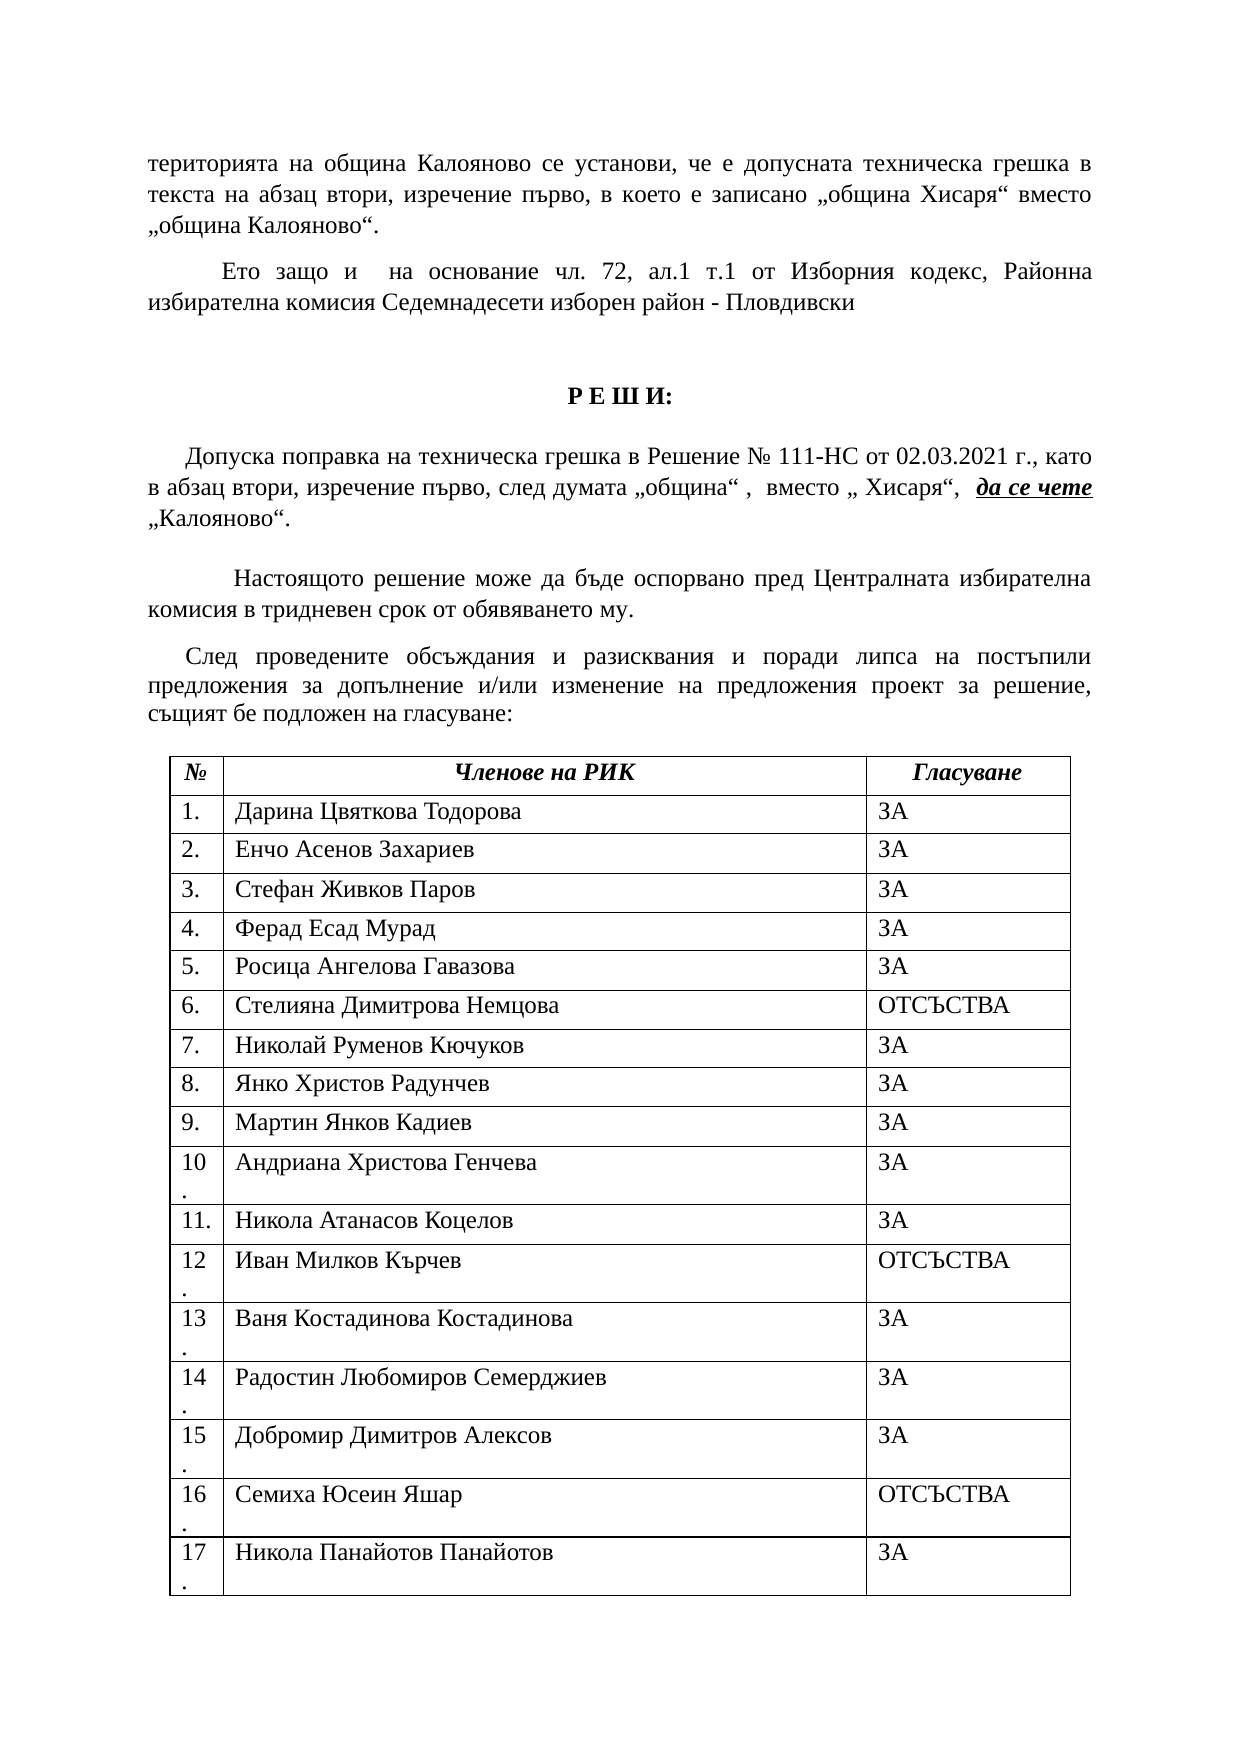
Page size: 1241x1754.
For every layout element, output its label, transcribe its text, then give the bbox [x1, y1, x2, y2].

table_cell ОТСЪСТВА [867, 991, 1070, 1029]
table_cell ЗА [867, 1538, 1070, 1595]
table_cell ЗА [867, 1303, 1070, 1361]
table_cell Стефан Живков Паров [224, 874, 866, 912]
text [148, 148, 1093, 238]
text Р Е Ш И: [148, 381, 1093, 409]
table_cell Ваня Костадинова Костадинова [224, 1303, 866, 1361]
table_cell Семиха Юсеин Яшар [224, 1479, 866, 1536]
table_cell 4. [171, 913, 223, 950]
table_cell Стелияна Димитрова Немцова [224, 991, 866, 1029]
table_cell Добромир Димитров Алексов [224, 1420, 866, 1478]
text Настоящото решение може да бъде оспорвано пред Централната избирателна комисия в тридневен срок от обявяването му. [148, 563, 1093, 623]
table_cell Енчо Асенов Захариев [224, 834, 866, 873]
table_cell ЗА [867, 874, 1070, 912]
table_cell ЗА [867, 1068, 1070, 1106]
table_cell ЗА [867, 913, 1070, 950]
table_cell Никола Атанасов Коцелов [224, 1205, 866, 1244]
table_cell ЗА [867, 1205, 1070, 1244]
table_cell 15. [171, 1420, 223, 1478]
table_cell ЗА [867, 1107, 1070, 1146]
table_cell Мартин Янков Кадиев [224, 1107, 866, 1146]
table_cell ЗА [867, 834, 1070, 873]
table_cell ЗА [867, 1362, 1070, 1419]
table_cell 9. [171, 1107, 223, 1146]
table_cell ЗА [867, 951, 1070, 989]
text Допуска поправка на техническа грешка в Решение № 111-НС от 02.03.2021 г., като в абзац втори, изречение първо, след думата „община“ , вместо „ Хисаря“, да се чете „Калояново“. [148, 441, 1093, 532]
table_cell 8. [171, 1068, 223, 1106]
text След проведените обсъждания и разисквания и поради липса на постъпили предложения за допълнение и/или изменение на предложения проект за решение, същият бе подложен на гласуване: [148, 641, 1093, 727]
table_cell 14. [171, 1362, 223, 1419]
table_header № [171, 757, 223, 795]
table_cell Ферад Есад Мурад [224, 913, 866, 950]
table_cell ЗА [867, 1147, 1070, 1204]
table_cell ЗА [867, 1030, 1070, 1067]
table_cell 17. [171, 1538, 223, 1595]
table_cell Андриана Христова Генчева [224, 1147, 866, 1204]
table_cell 6. [171, 991, 223, 1029]
table_cell Дарина Цвяткова Тодорова [224, 796, 866, 833]
table_cell 11. [171, 1205, 223, 1244]
table_cell ОТСЪСТВА [867, 1479, 1070, 1536]
table_header Членове на РИК [224, 757, 866, 795]
table_cell Янко Христов Радунчев [224, 1068, 866, 1106]
table_cell 12. [171, 1245, 223, 1302]
table_cell ОТСЪСТВА [867, 1245, 1070, 1302]
table_cell 3. [171, 874, 223, 912]
table_cell 7. [171, 1030, 223, 1067]
table_cell 13. [171, 1303, 223, 1361]
table_cell 5. [171, 951, 223, 989]
table_cell Иван Милков Кърчев [224, 1245, 866, 1302]
table_cell 2. [171, 834, 223, 873]
table_cell 16. [171, 1479, 223, 1536]
table_header Гласуване [867, 757, 1070, 795]
table_cell ЗА [867, 796, 1070, 833]
text Ето защо и на основание чл. 72, ал.1 т.1 от Изборния кодекс, Районна избирателна комисия Седемнадесети изборен район - Пловдивски [148, 256, 1093, 316]
table_cell Радостин Любомиров Семерджиев [224, 1362, 866, 1419]
table_cell Никола Панайотов Панайотов [224, 1538, 866, 1595]
table_cell Росица Ангелова Гавазова [224, 951, 866, 989]
table_cell Николай Руменов Кючуков [224, 1030, 866, 1067]
table_cell ЗА [867, 1420, 1070, 1478]
table_cell 10. [171, 1147, 223, 1204]
table_cell 1. [171, 796, 223, 833]
